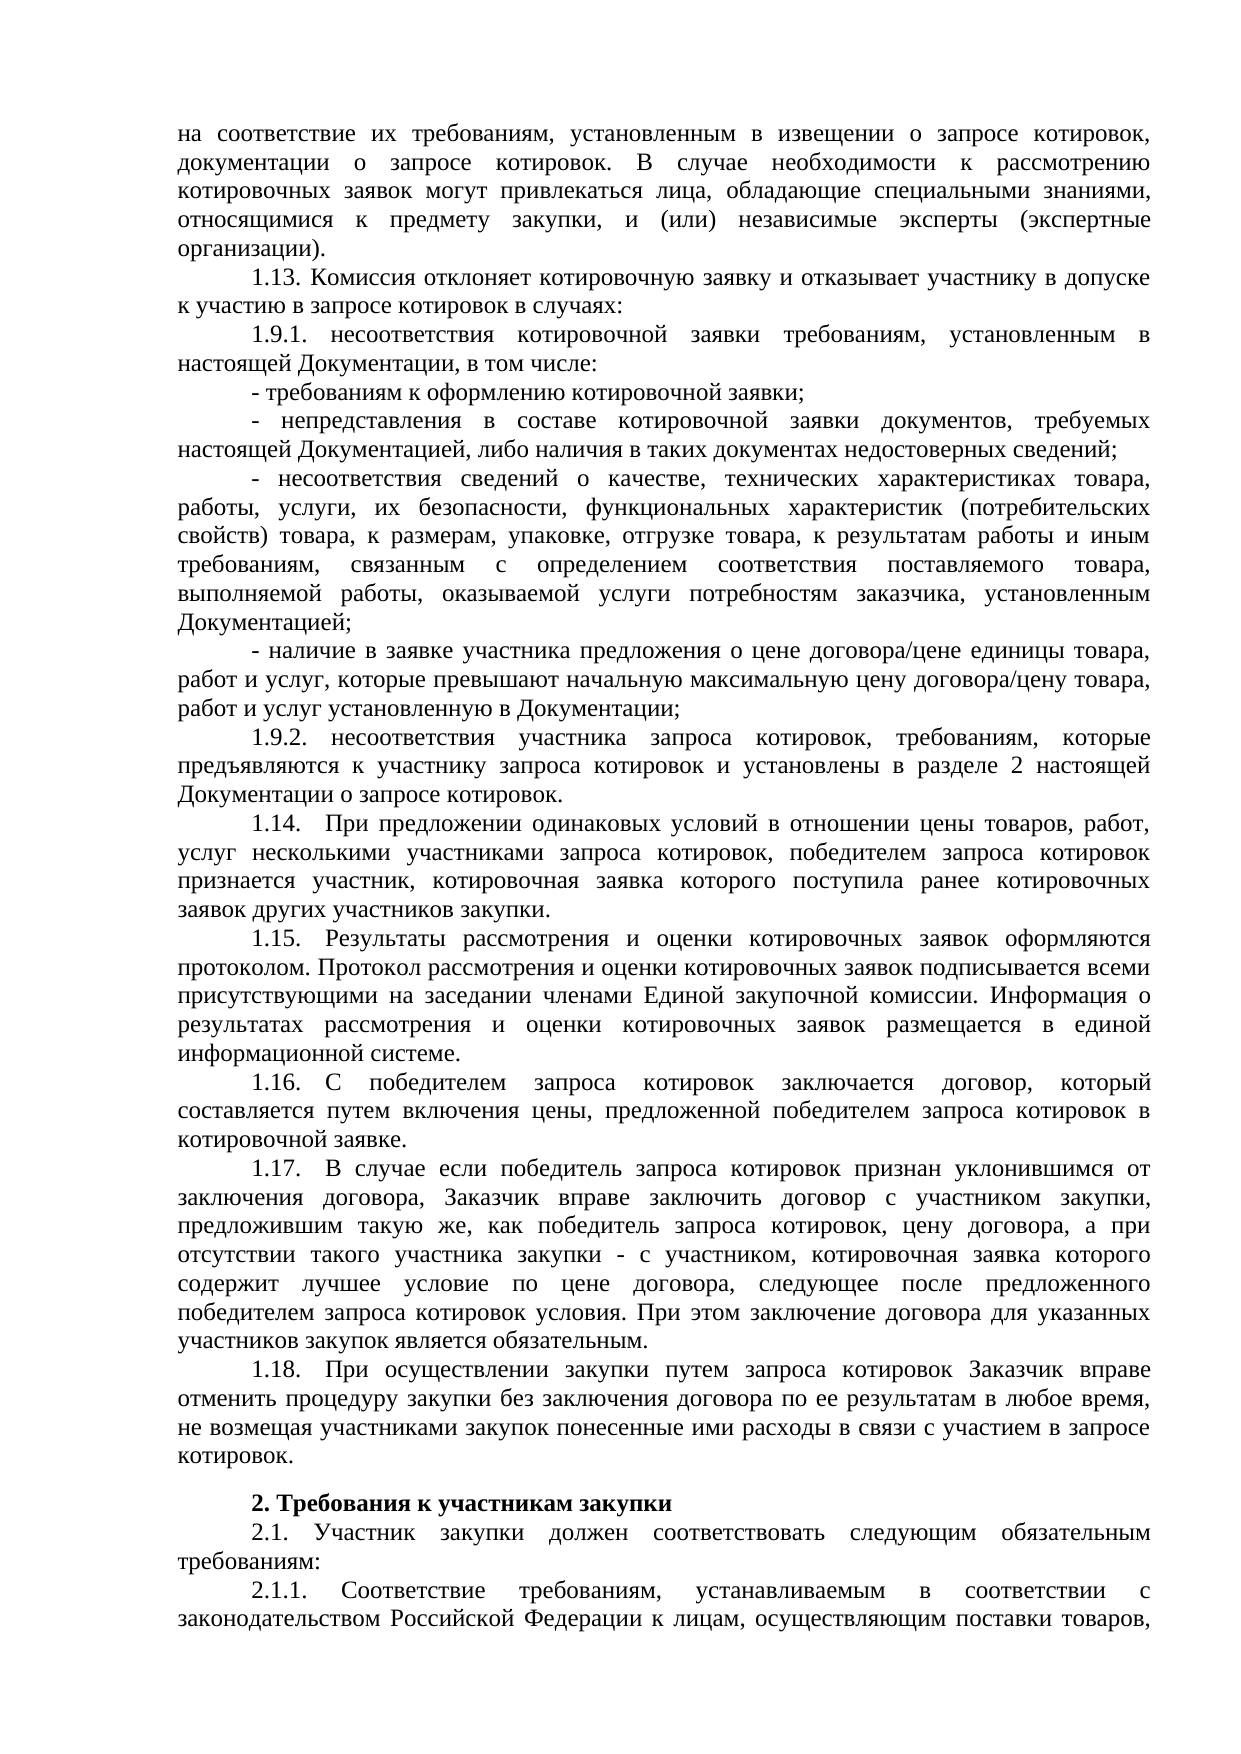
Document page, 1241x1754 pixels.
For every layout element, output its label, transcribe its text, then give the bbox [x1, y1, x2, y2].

list В случае если победитель запроса котировок признан уклонившимся от заключения договора, Заказчик вправе заключить договор с участником закупки, предложившим такую же, как победитель запроса котировок, цену договора, а при отсутствии такого участника закупки - с участником, котировочная заявка которого содержит лучшее условие по цене договора, следующее после предложенного победителем запроса котировок условия. При этом заключение договора для указанных участников закупок является обязательным. [177, 1153, 1152, 1354]
text - непредставления в составе котировочной заявки документов, требуемых настоящей Документацией, либо наличия в таких документах недостоверных сведений; [177, 406, 1151, 463]
text - наличие в заявке участника предложения о цене договора/цене единицы товара, работ и услуг, которые превышают начальную максимальную цену договора/цену товара, работ и услуг установленную в Документации; [177, 636, 1151, 722]
text - несоответствия сведений о качестве, технических характеристиках товара, работы, услуги, их безопасности, функциональных характеристик (потребительских свойств) товара, к размерам, упаковке, отгрузке товара, к результатам работы и иным требованиям, связанным с определением соответствия поставляемого товара, выполняемой работы, оказываемой услуги потребностям заказчика, установленным Документацией; [177, 463, 1151, 636]
text 2. Требования к участникам закупки [177, 1488, 1152, 1517]
list Комиссия отклоняет котировочную заявку и отказывает участнику в допуске к участию в запросе котировок в случаях: [177, 262, 1151, 319]
text 1.9.1. несоответствия котировочной заявки требованиям, установленным в настоящей Документации, в том числе: [177, 319, 1151, 377]
list При предложении одинаковых условий в отношении цены товаров, работ, услуг несколькими участниками запроса котировок, победителем запроса котировок признается участник, котировочная заявка которого поступила ранее котировочных заявок других участников закупки. [177, 808, 1151, 923]
text 1.9.2. несоответствия участника запроса котировок, требованиям, которые предъявляются к участнику запроса котировок и установлены в разделе 2 настоящей Документации о запросе котировок. [177, 722, 1152, 808]
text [177, 1575, 1152, 1632]
list Результаты рассмотрения и оценки котировочных заявок оформляются протоколом. Протокол рассмотрения и оценки котировочных заявок подписывается всеми присутствующими на заседании членами Единой закупочной комиссии. Информация о результатах рассмотрения и оценки котировочных заявок размещается в единой информационной системе. [177, 923, 1152, 1067]
list С победителем запроса котировок заключается договор, который составляется путем включения цены, предложенной победителем запроса котировок в котировочной заявке. [177, 1067, 1152, 1153]
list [177, 118, 1152, 262]
text - требованиям к оформлению котировочной заявки; [177, 377, 1151, 406]
list При осуществлении закупки путем запроса котировок Заказчик вправе отменить процедуру закупки без заключения договора по ее результатам в любое время, не возмещая участниками закупок понесенные ими расходы в связи с участием в запросе котировок. [177, 1354, 1152, 1469]
text 2.1. Участник закупки должен соответствовать следующим обязательным требованиям: [177, 1517, 1152, 1575]
